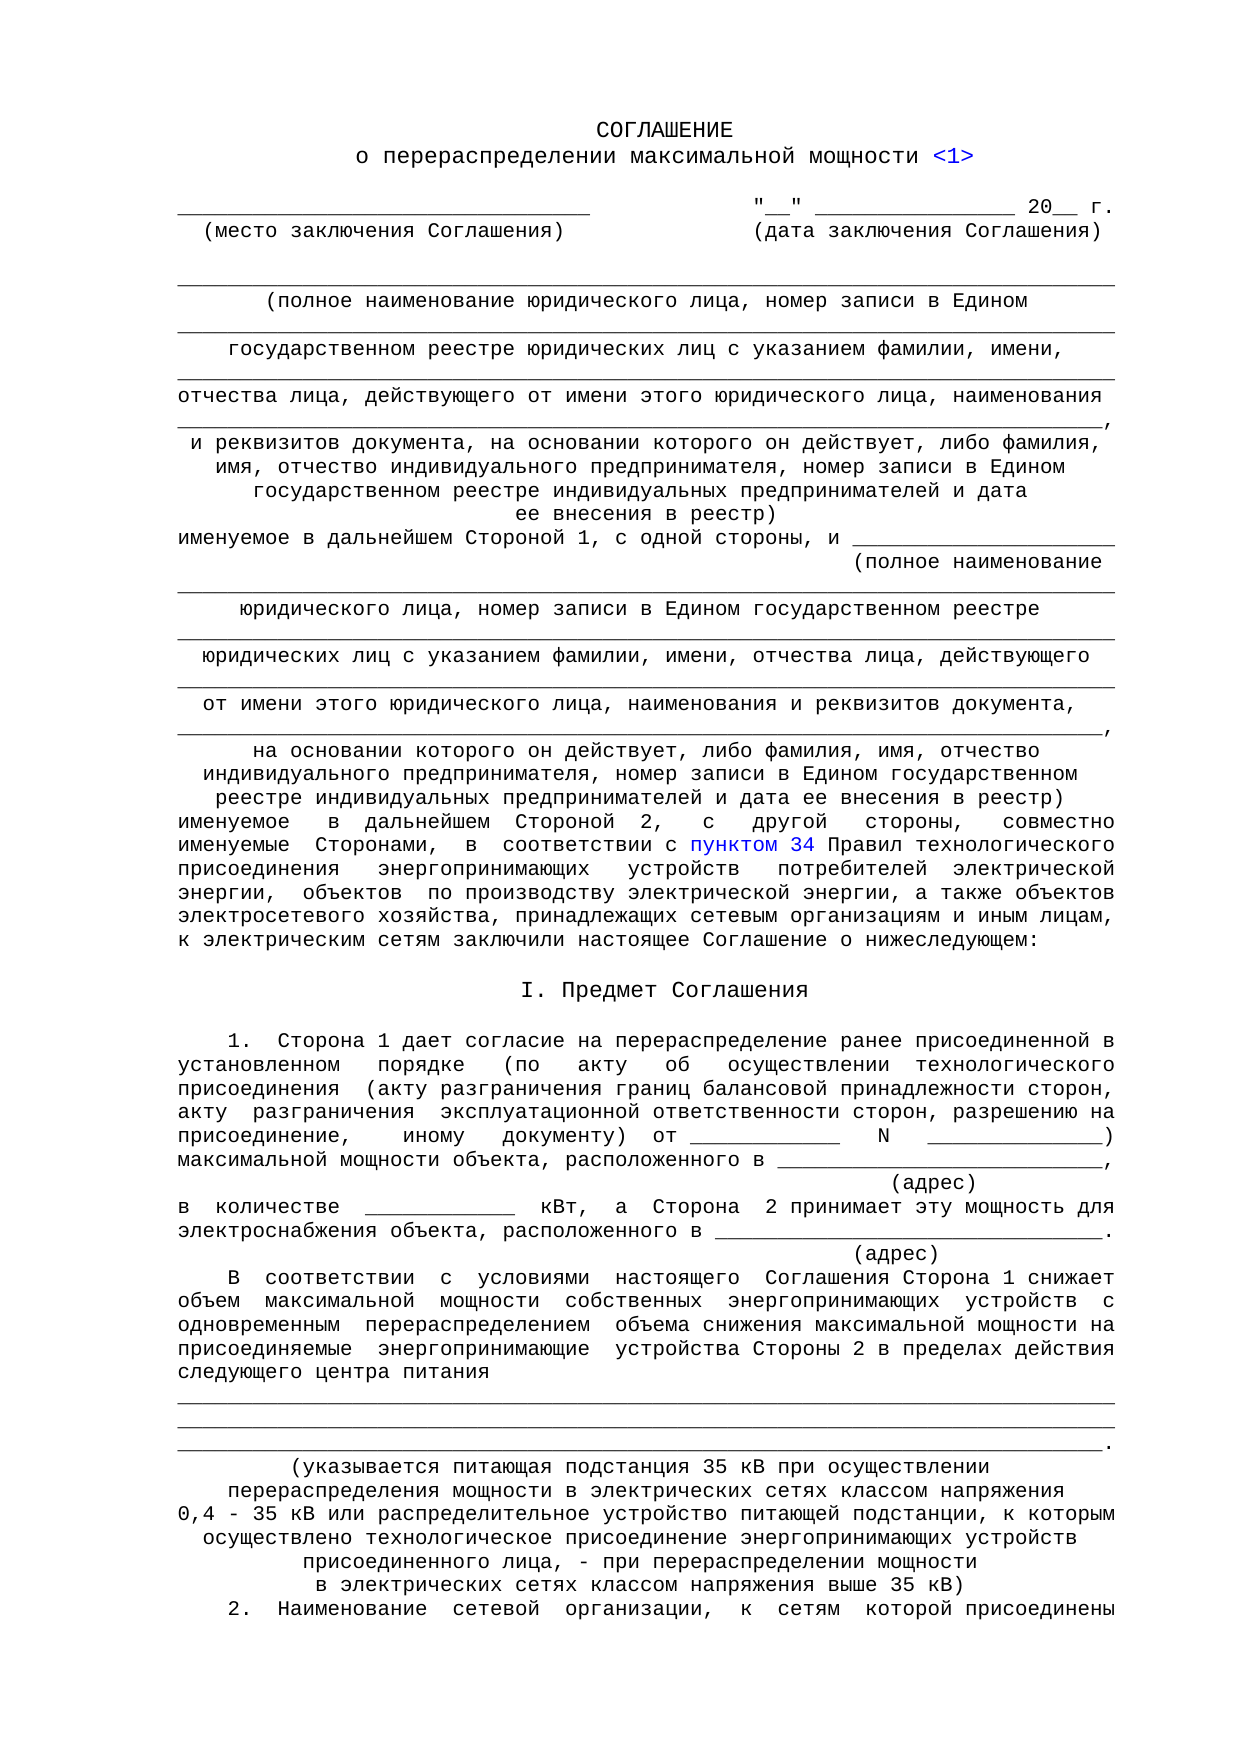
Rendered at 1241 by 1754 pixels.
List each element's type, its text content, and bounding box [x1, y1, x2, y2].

text в электрических сетях классом напряжения выше 35 кВ) [177, 1574, 1152, 1598]
text отчества лица, действующего от имени этого юридического лица, наименования [177, 385, 1152, 409]
text (полное наименование [177, 551, 1152, 574]
text СОГЛАШЕНИЕ [177, 118, 1152, 144]
text государственном реестре юридических лиц с указанием фамилии, имени, [177, 338, 1152, 361]
text (адрес) [177, 1243, 1152, 1267]
text электроснабжения объекта, расположенного в _______________________________. [177, 1219, 1152, 1243]
text ___________________________________________________________________________ [177, 669, 1152, 692]
text ___________________________________________________________________________ [177, 1385, 1152, 1409]
text __________________________________________________________________________. [177, 1432, 1152, 1456]
text присоединение, иному документу) от ____________ N ______________) [177, 1125, 1152, 1149]
text установленном порядке (по акту об осуществлении технологического [177, 1054, 1152, 1078]
text юридических лиц с указанием фамилии, имени, отчества лица, действующего [177, 645, 1152, 669]
text от имени этого юридического лица, наименования и реквизитов документа, [177, 692, 1152, 716]
text максимальной мощности объекта, расположенного в __________________________, [177, 1149, 1152, 1172]
text акту разграничения эксплуатационной ответственности сторон, разрешению на [177, 1101, 1152, 1125]
text I. Предмет Соглашения [177, 978, 1152, 1004]
text присоединенного лица, - при перераспределении мощности [177, 1551, 1152, 1574]
text одновременным перераспределением объема снижения максимальной мощности на [177, 1314, 1152, 1338]
text 2. Наименование сетевой организации, к сетям которой присоединены [177, 1598, 1152, 1622]
text ___________________________________________________________________________ [177, 361, 1152, 385]
text следующего центра питания [177, 1361, 1152, 1385]
text ___________________________________________________________________________ [177, 267, 1152, 291]
text электросетевого хозяйства, принадлежащих сетевым организациям и иным лицам, [177, 905, 1152, 929]
text 0,4 - 35 кВ или распределительное устройство питающей подстанции, к которым [177, 1503, 1152, 1527]
text ___________________________________________________________________________ [177, 574, 1152, 598]
text присоединения (акту разграничения границ балансовой принадлежности сторон, [177, 1078, 1152, 1101]
text 1. Сторона 1 дает согласие на перераспределение ранее присоединенной в [177, 1030, 1152, 1054]
text о перераспределении максимальной мощности <1> [177, 144, 1152, 170]
text к электрическим сетям заключили настоящее Соглашение о нижеследующем: [177, 929, 1152, 953]
text В соответствии с условиями настоящего Соглашения Сторона 1 снижает [177, 1267, 1152, 1291]
text именуемое в дальнейшем Стороной 1, с одной стороны, и _____________________ [177, 527, 1152, 551]
text (указывается питающая подстанция 35 кВ при осуществлении [177, 1456, 1152, 1480]
text юридического лица, номер записи в Едином государственном реестре [177, 598, 1152, 622]
text именуемое в дальнейшем Стороной 2, с другой стороны, совместно [177, 811, 1152, 834]
text _________________________________ "__" ________________ 20__ г. [177, 196, 1152, 219]
text энергии, объектов по производству электрической энергии, а также объектов [177, 882, 1152, 905]
text индивидуального предпринимателя, номер записи в Едином государственном [177, 763, 1152, 787]
text и реквизитов документа, на основании которого он действует, либо фамилия, [177, 432, 1152, 456]
text ___________________________________________________________________________ [177, 622, 1152, 645]
text присоединяемые энергопринимающие устройства Стороны 2 в пределах действия [177, 1338, 1152, 1361]
text объем максимальной мощности собственных энергопринимающих устройств с [177, 1291, 1152, 1314]
text __________________________________________________________________________, [177, 409, 1152, 432]
text (место заключения Соглашения) (дата заключения Соглашения) [177, 219, 1152, 243]
text ее внесения в реестр) [177, 503, 1152, 527]
text перераспределения мощности в электрических сетях классом напряжения [177, 1480, 1152, 1503]
text в количестве ____________ кВт, а Сторона 2 принимает эту мощность для [177, 1196, 1152, 1219]
text реестре индивидуальных предпринимателей и дата ее внесения в реестр) [177, 787, 1152, 811]
text государственном реестре индивидуальных предпринимателей и дата [177, 480, 1152, 503]
text имя, отчество индивидуального предпринимателя, номер записи в Едином [177, 456, 1152, 480]
text именуемые Сторонами, в соответствии с пунктом 34 Правил технологического [177, 834, 1152, 858]
text (полное наименование юридического лица, номер записи в Едином [177, 291, 1152, 314]
text ___________________________________________________________________________ [177, 1409, 1152, 1432]
text (адрес) [177, 1172, 1152, 1196]
text присоединения энергопринимающих устройств потребителей электрической [177, 858, 1152, 882]
text на основании которого он действует, либо фамилия, имя, отчество [177, 740, 1152, 763]
text ___________________________________________________________________________ [177, 314, 1152, 338]
text __________________________________________________________________________, [177, 716, 1152, 740]
text осуществлено технологическое присоединение энергопринимающих устройств [177, 1527, 1152, 1551]
